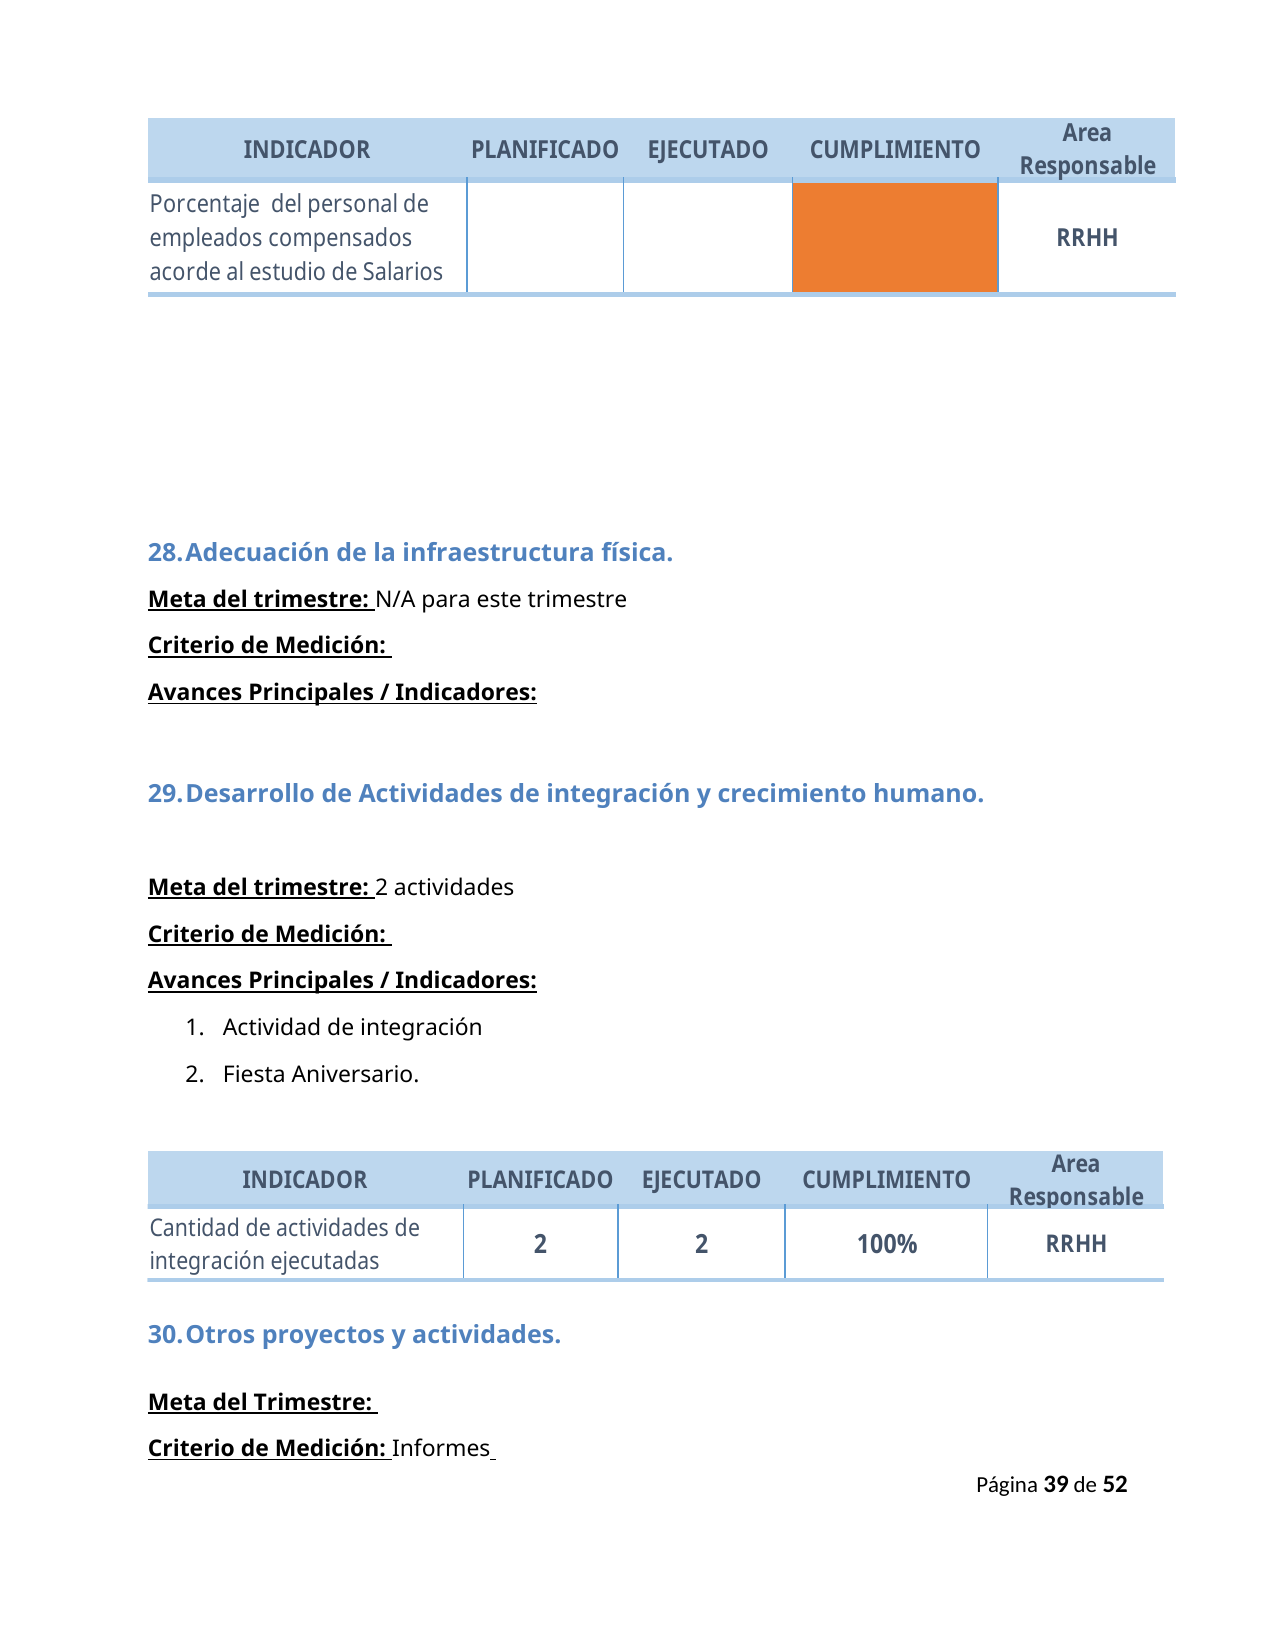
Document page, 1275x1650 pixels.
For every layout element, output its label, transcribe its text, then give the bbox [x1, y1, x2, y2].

text Avances Principales / Indicadores: [148, 964, 1127, 996]
list Fiesta Aniversario. [185, 1058, 1127, 1089]
text Meta del trimestre: N/A para este trimestre [148, 582, 1127, 614]
text Avances Principales / Indicadores: [148, 676, 1127, 707]
text Criterio de Medición: [148, 917, 1127, 949]
subtitle Desarrollo de Actividades de integración y crecimiento humano. [148, 776, 1127, 810]
text Meta del trimestre: 2 actividades [148, 871, 1127, 902]
text Criterio de Medición: [148, 629, 1127, 661]
list Actividad de integración [185, 1011, 1127, 1042]
subtitle Adecuación de la infraestructura física. [148, 535, 1127, 569]
subtitle Otros proyectos y actividades. [148, 1317, 1127, 1351]
text Criterio de Medición: Informes [148, 1432, 1127, 1463]
text Meta del Trimestre: [148, 1385, 1127, 1417]
